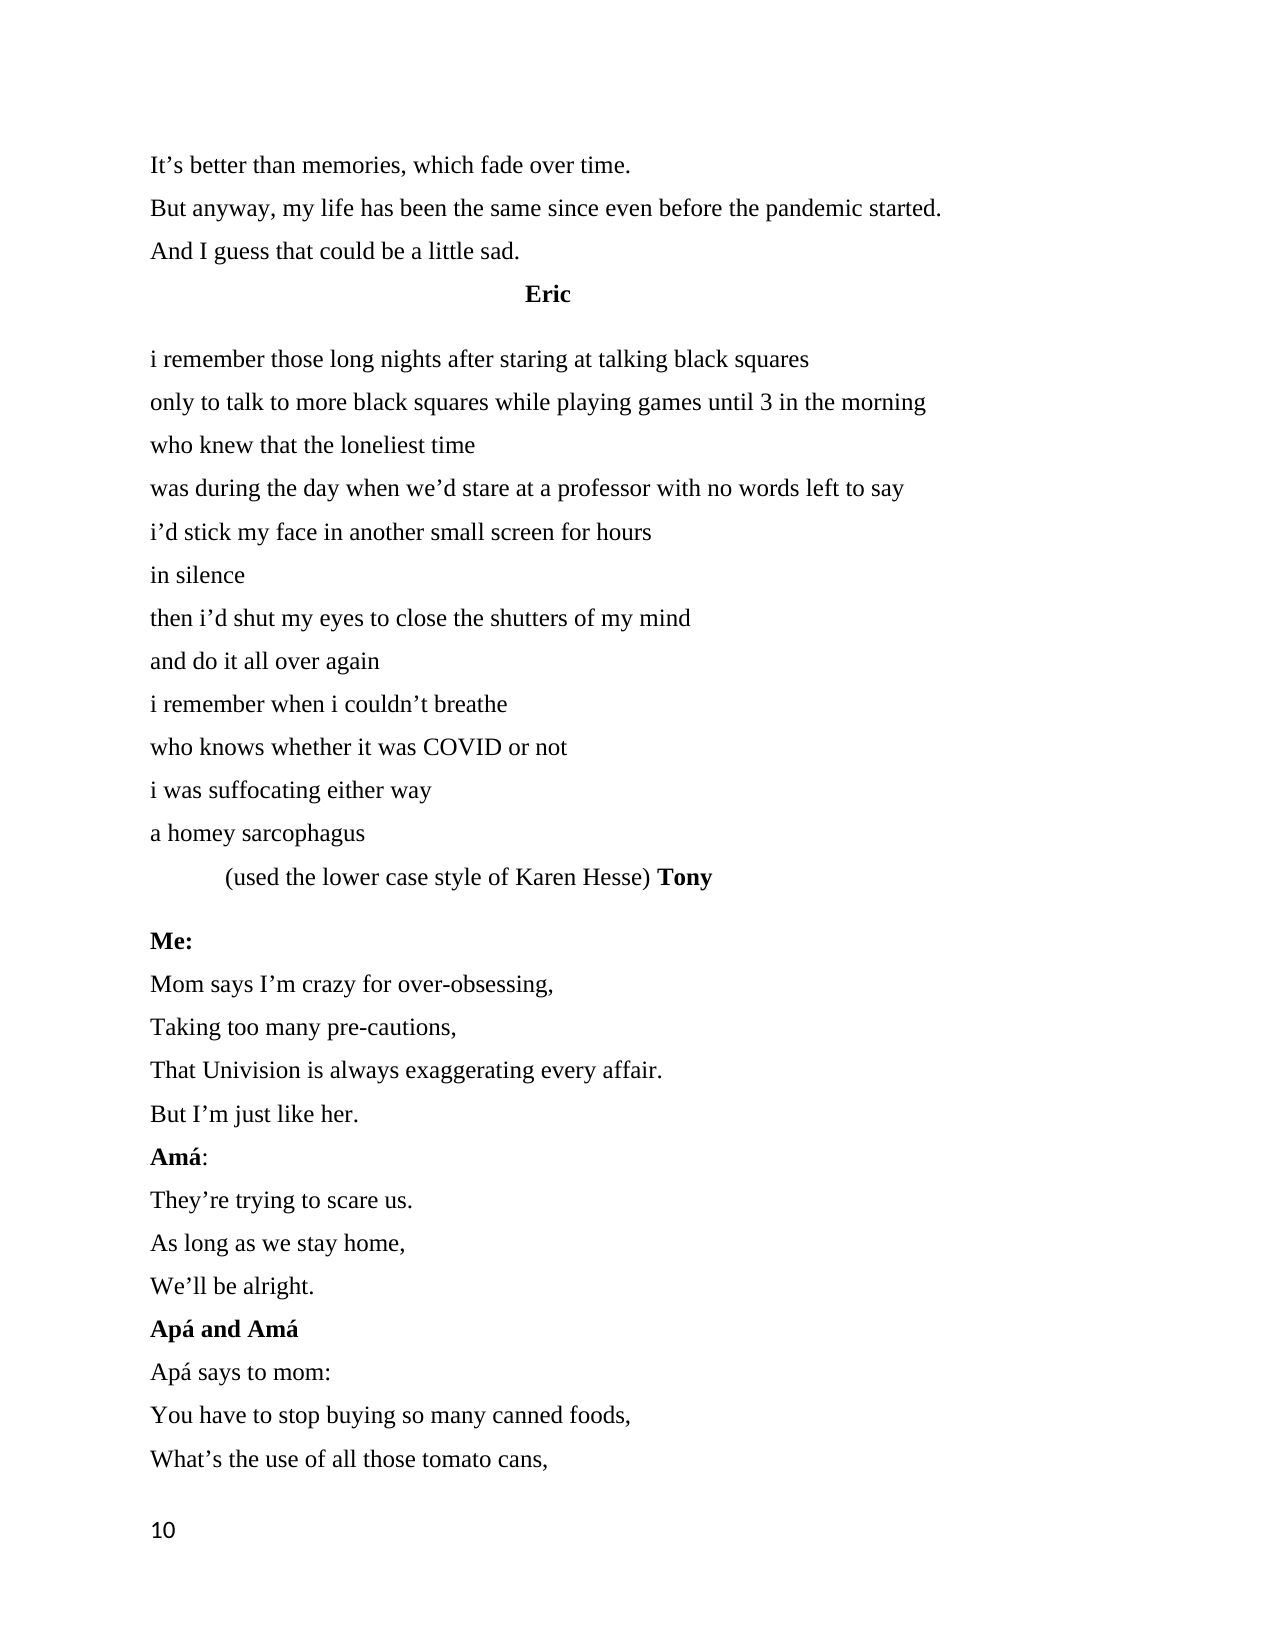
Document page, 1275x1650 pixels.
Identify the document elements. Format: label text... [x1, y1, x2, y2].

text in silence [150, 560, 1125, 588]
text then i’d shut my eyes to close the shutters of my mind [150, 603, 1125, 632]
text a homey sarcophagus [150, 818, 1125, 847]
text (used the lower case style of Karen Hesse) Tony [150, 862, 1125, 890]
text But anyway, my life has been the same since even before the pandemic started. [150, 193, 1125, 222]
text We’ll be alright. [150, 1271, 1125, 1300]
text Amá: [150, 1142, 1125, 1171]
text only to talk to more black squares while playing games until 3 in the morning [150, 387, 1125, 416]
text They’re trying to scare us. [150, 1185, 1125, 1214]
text Me: [150, 926, 1125, 955]
text i remember when i couldn’t breathe [150, 689, 1125, 718]
text Eric [150, 279, 1125, 308]
text It’s better than memories, which fade over time. [150, 150, 1125, 179]
text What’s the use of all those tomato cans, [150, 1444, 1125, 1472]
text As long as we stay home, [150, 1228, 1125, 1257]
text Apá and Amá [150, 1314, 1125, 1343]
text and do it all over again [150, 646, 1125, 675]
text Taking too many pre-cautions, [150, 1012, 1125, 1041]
text That Univision is always exaggerating every affair. [150, 1056, 1125, 1084]
text And I guess that could be a little sad. [150, 236, 1125, 265]
text i remember those long nights after staring at talking black squares [150, 344, 1125, 373]
text Mom says I’m crazy for over-obsessing, [150, 969, 1125, 998]
text was during the day when we’d stare at a professor with no words left to say [150, 473, 1125, 502]
text who knew that the loneliest time [150, 430, 1125, 459]
text i’d stick my face in another small screen for hours [150, 517, 1125, 545]
text You have to stop buying so many canned foods, [150, 1401, 1125, 1429]
text Apá says to mom: [150, 1357, 1125, 1386]
text But I’m just like her. [150, 1099, 1125, 1127]
text who knows whether it was COVID or not [150, 732, 1125, 761]
text i was suffocating either way [150, 775, 1125, 804]
